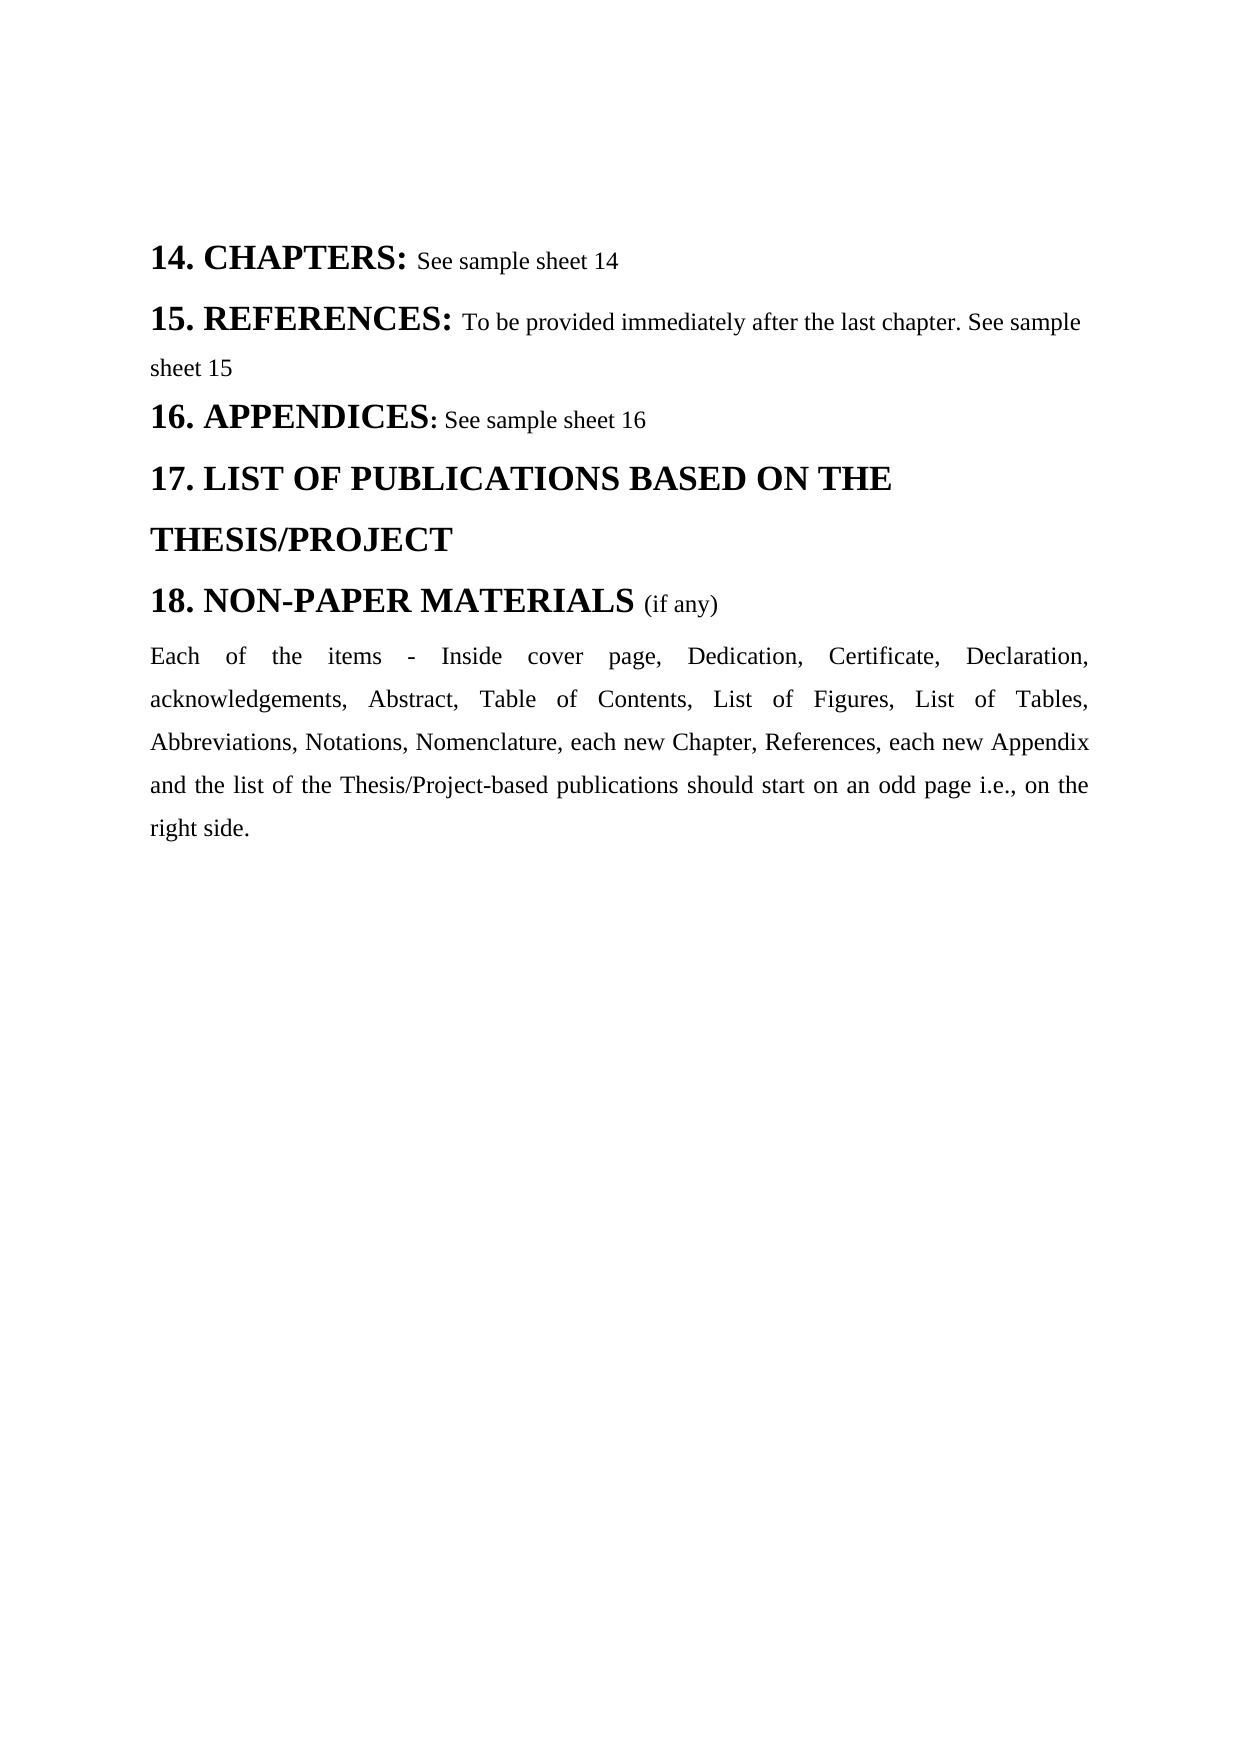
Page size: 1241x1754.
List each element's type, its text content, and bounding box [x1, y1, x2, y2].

text 14. CHAPTERS: See sample sheet 14 [150, 236, 1090, 277]
text 16. APPENDICES: See sample sheet 16 [150, 396, 1090, 437]
text 17. LIST OF PUBLICATIONS BASED ON THE THESIS/PROJECT [150, 457, 1090, 559]
text 15. REFERENCES: To be provided immediately after the last chapter. See sample sheet 15 [150, 297, 1090, 381]
text 18. NON-PAPER MATERIALS (if any) [150, 579, 1090, 620]
text Each of the items - Inside cover page, Dedication, Certificate, Declaration, acknowledgements, Abstract, Table of Contents, List of Figures, List of Tables, Abbreviations, Notations, Nomenclature, each new Chapter, References, each new Appendix and the list of the Thesis/Project-based publications should start on an odd page i.e., on the right side. [150, 641, 1090, 842]
